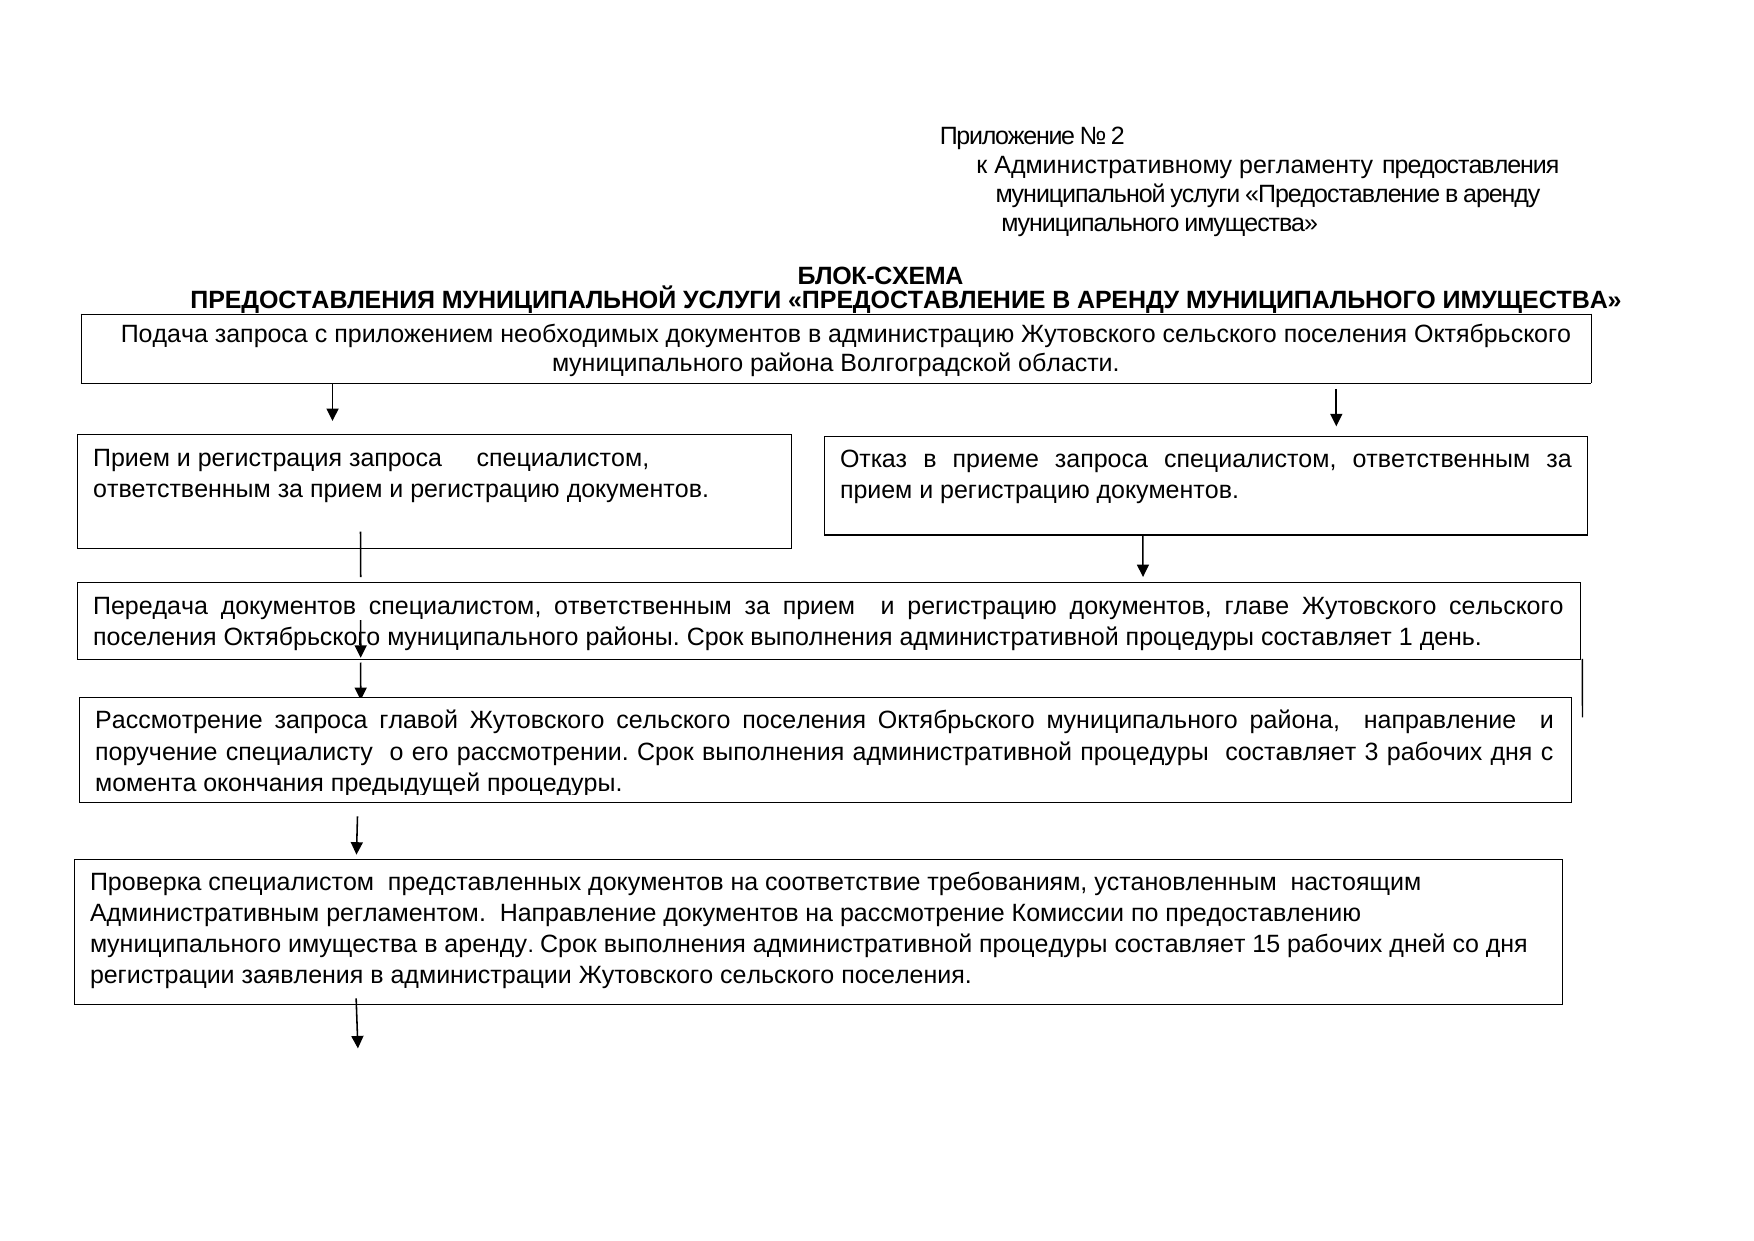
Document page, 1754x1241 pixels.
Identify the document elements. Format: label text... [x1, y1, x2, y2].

text БЛОК-СХЕМА [82, 264, 1679, 289]
text к Административному регламенту предоставления [75, 150, 1679, 179]
text муниципального имущества» [75, 208, 1679, 237]
text ПРЕДОСТАВЛЕНИЯ МУНИЦИПАЛЬНОЙ УСЛУГИ «ПРЕДОСТАВЛЕНИЕ В АРЕНДУ МУНИЦИПАЛЬНОГО ИМУЩЕСТВА» [106, 289, 1679, 313]
text муниципальной услуги «Предоставление в аренду [75, 179, 1679, 208]
text Приложение № 2 [939, 122, 1679, 150]
table_header Подача запроса с приложением необходимых документов в администрацию Жутовского сельского поселения Октябрьского муниципального района Волгоградской области. [82, 315, 1591, 383]
